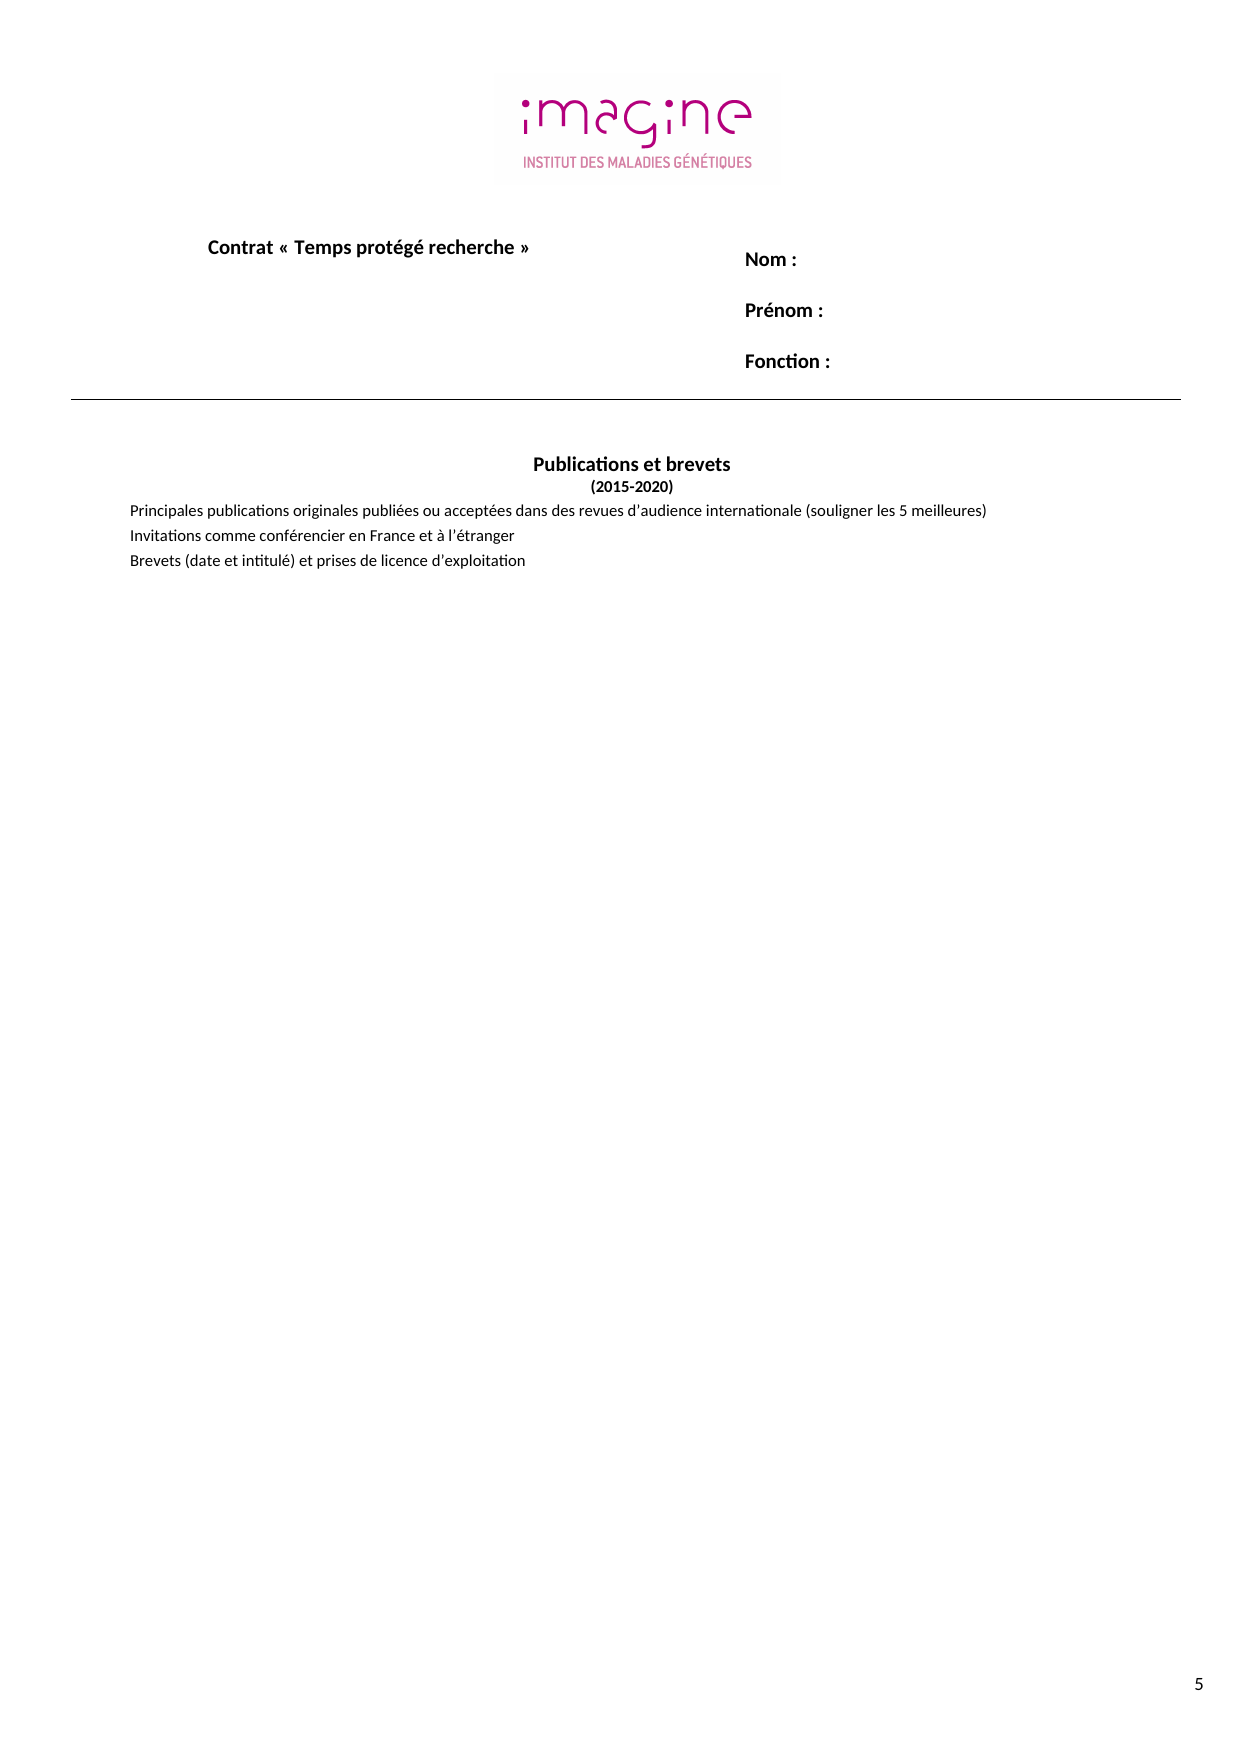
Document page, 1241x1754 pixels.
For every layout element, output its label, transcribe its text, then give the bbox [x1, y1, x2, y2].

table_header Contrat « Temps protégé recherche » [71, 222, 678, 399]
text (2015-2020) [130, 476, 1134, 496]
text Brevets (date et intitulé) et prises de licence d’exploitation [130, 546, 1134, 571]
text Publications et brevets [130, 451, 1134, 476]
picture [493, 73, 781, 185]
table_header Nom : Prénom : Fonction : [678, 222, 1181, 399]
text Principales publications originales publiées ou acceptées dans des revues d’audience internationale (souligner les 5 meilleures) [130, 496, 1134, 521]
text Invitations comme conférencier en France et à l’étranger [130, 521, 1134, 546]
